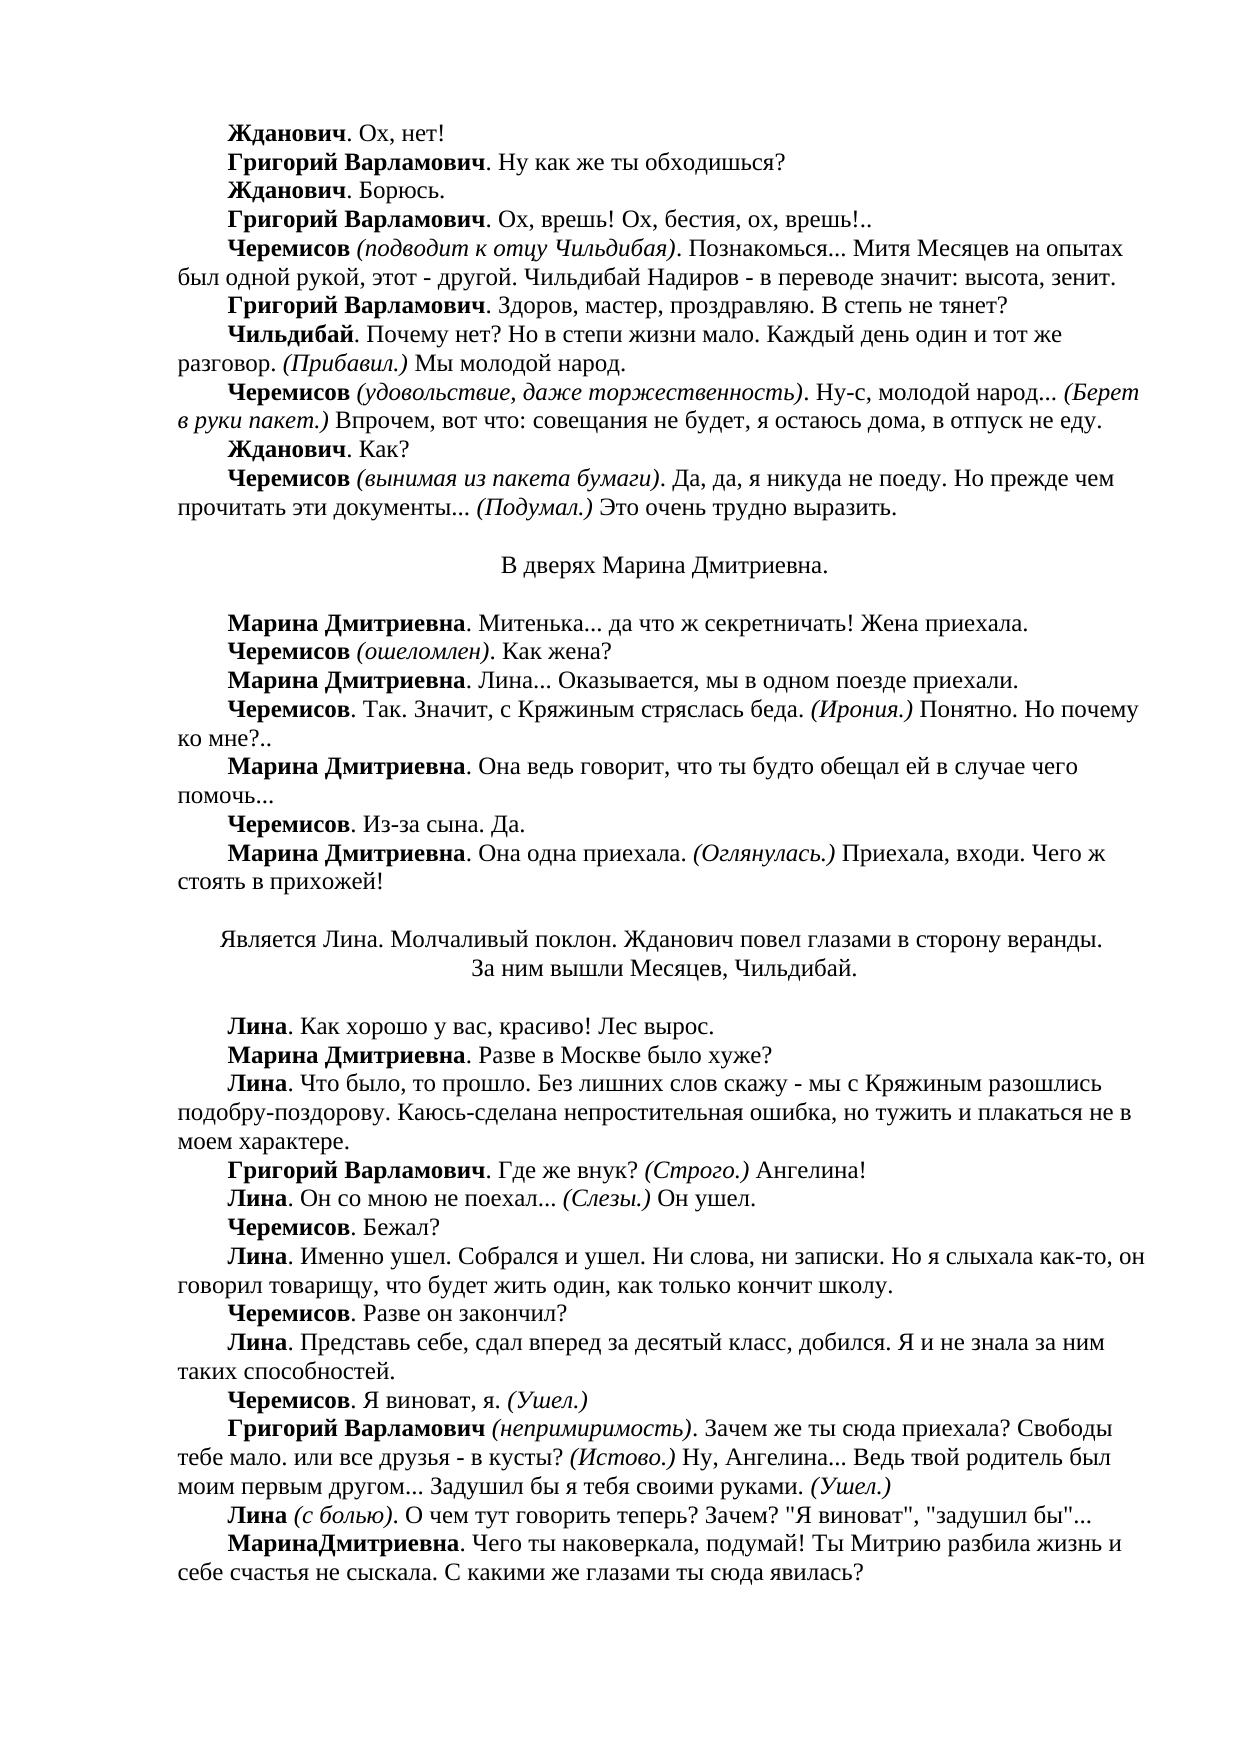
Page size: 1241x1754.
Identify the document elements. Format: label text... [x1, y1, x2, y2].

text Является Лина. Молчаливый поклон. Жданович повел глазами в сторону веранды. За ним вышли Месяцев, Чильдибай. [177, 924, 1152, 982]
text В дверях Марина Дмитриевна. [177, 550, 1152, 578]
text Марина Дмитриевна. Митенька... да что ж секретничать! Жена приехала. Черемисов (ошеломлен). Как жена? Марина Дмитриевна. Лина... Оказывается, мы в одном поезде приехали. Черемисов. Так. Значит, с Кряжиным стряслась беда. (Ирония.) Понятно. Но почему ко мне?.. Марина Дмитриевна. Она ведь говорит, что ты будто обещал ей в случае чего помочь... Черемисов. Из-за сына. Да. Марина Дмитриевна. Она одна приехала. (Оглянулась.) Приехала, входи. Чего ж стоять в прихожей! [177, 608, 1152, 895]
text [177, 118, 1152, 521]
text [177, 1011, 1152, 1586]
